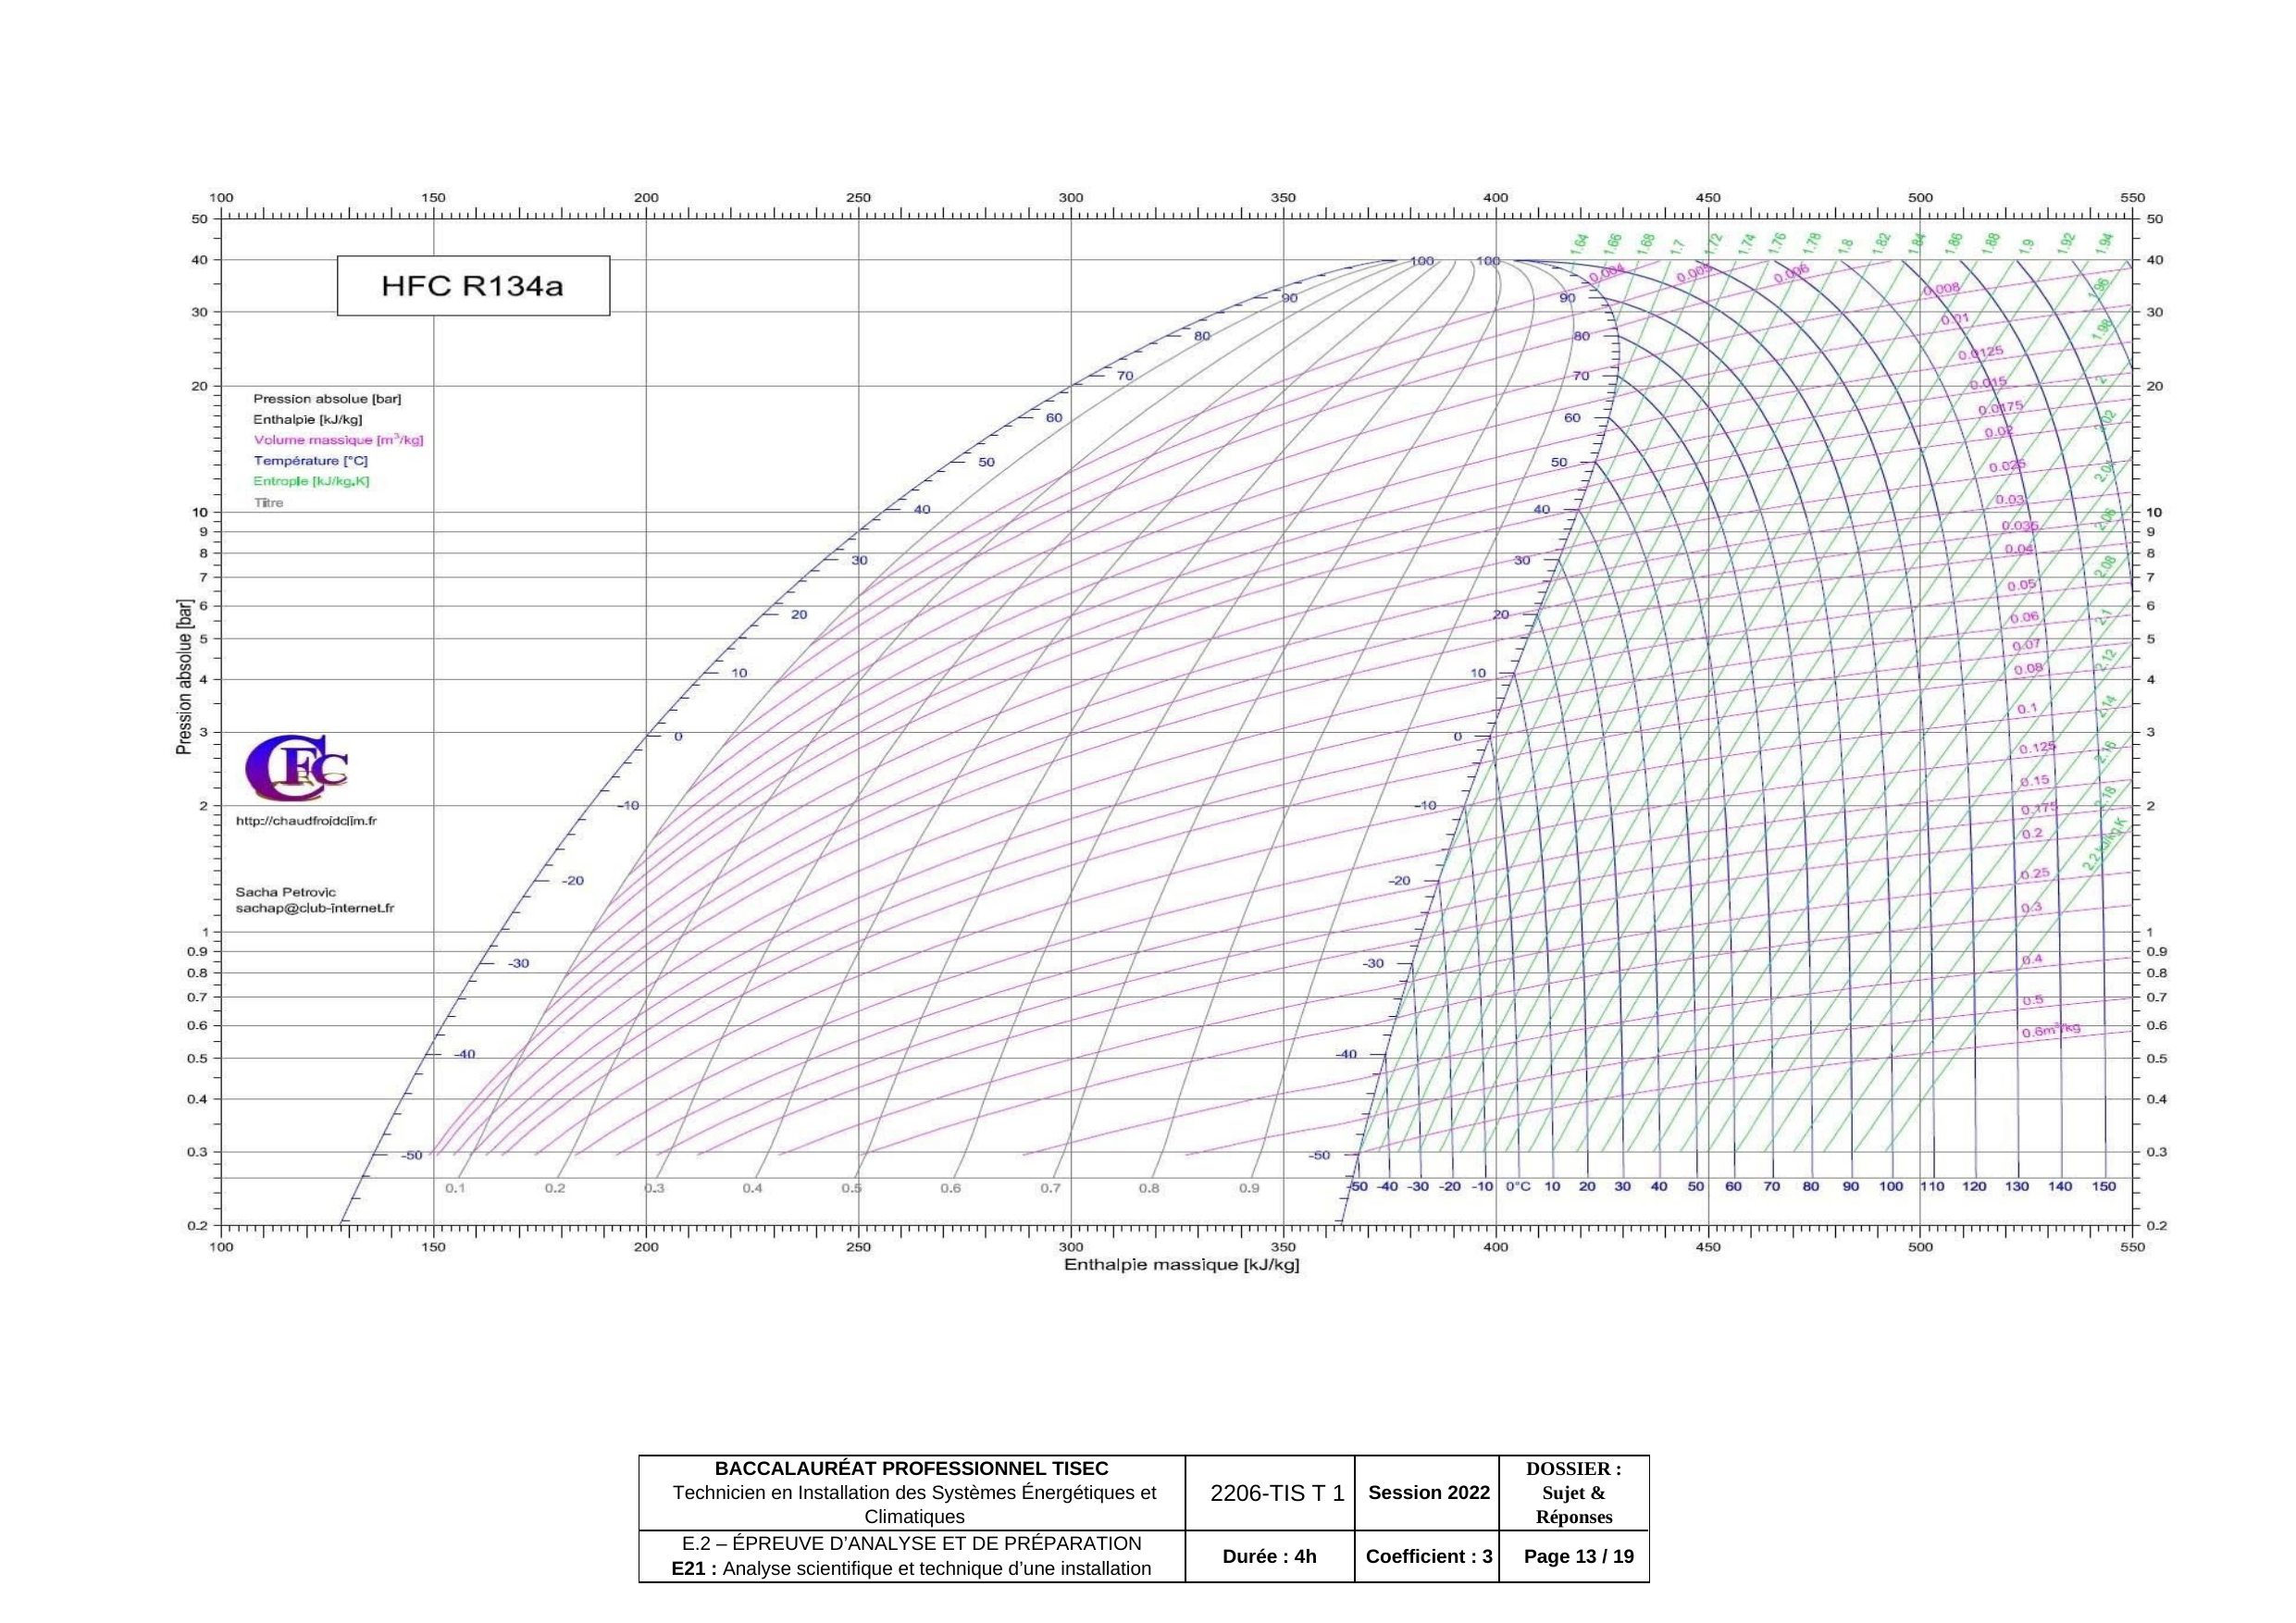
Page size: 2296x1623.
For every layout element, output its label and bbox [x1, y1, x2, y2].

picture [162, 180, 2184, 1286]
